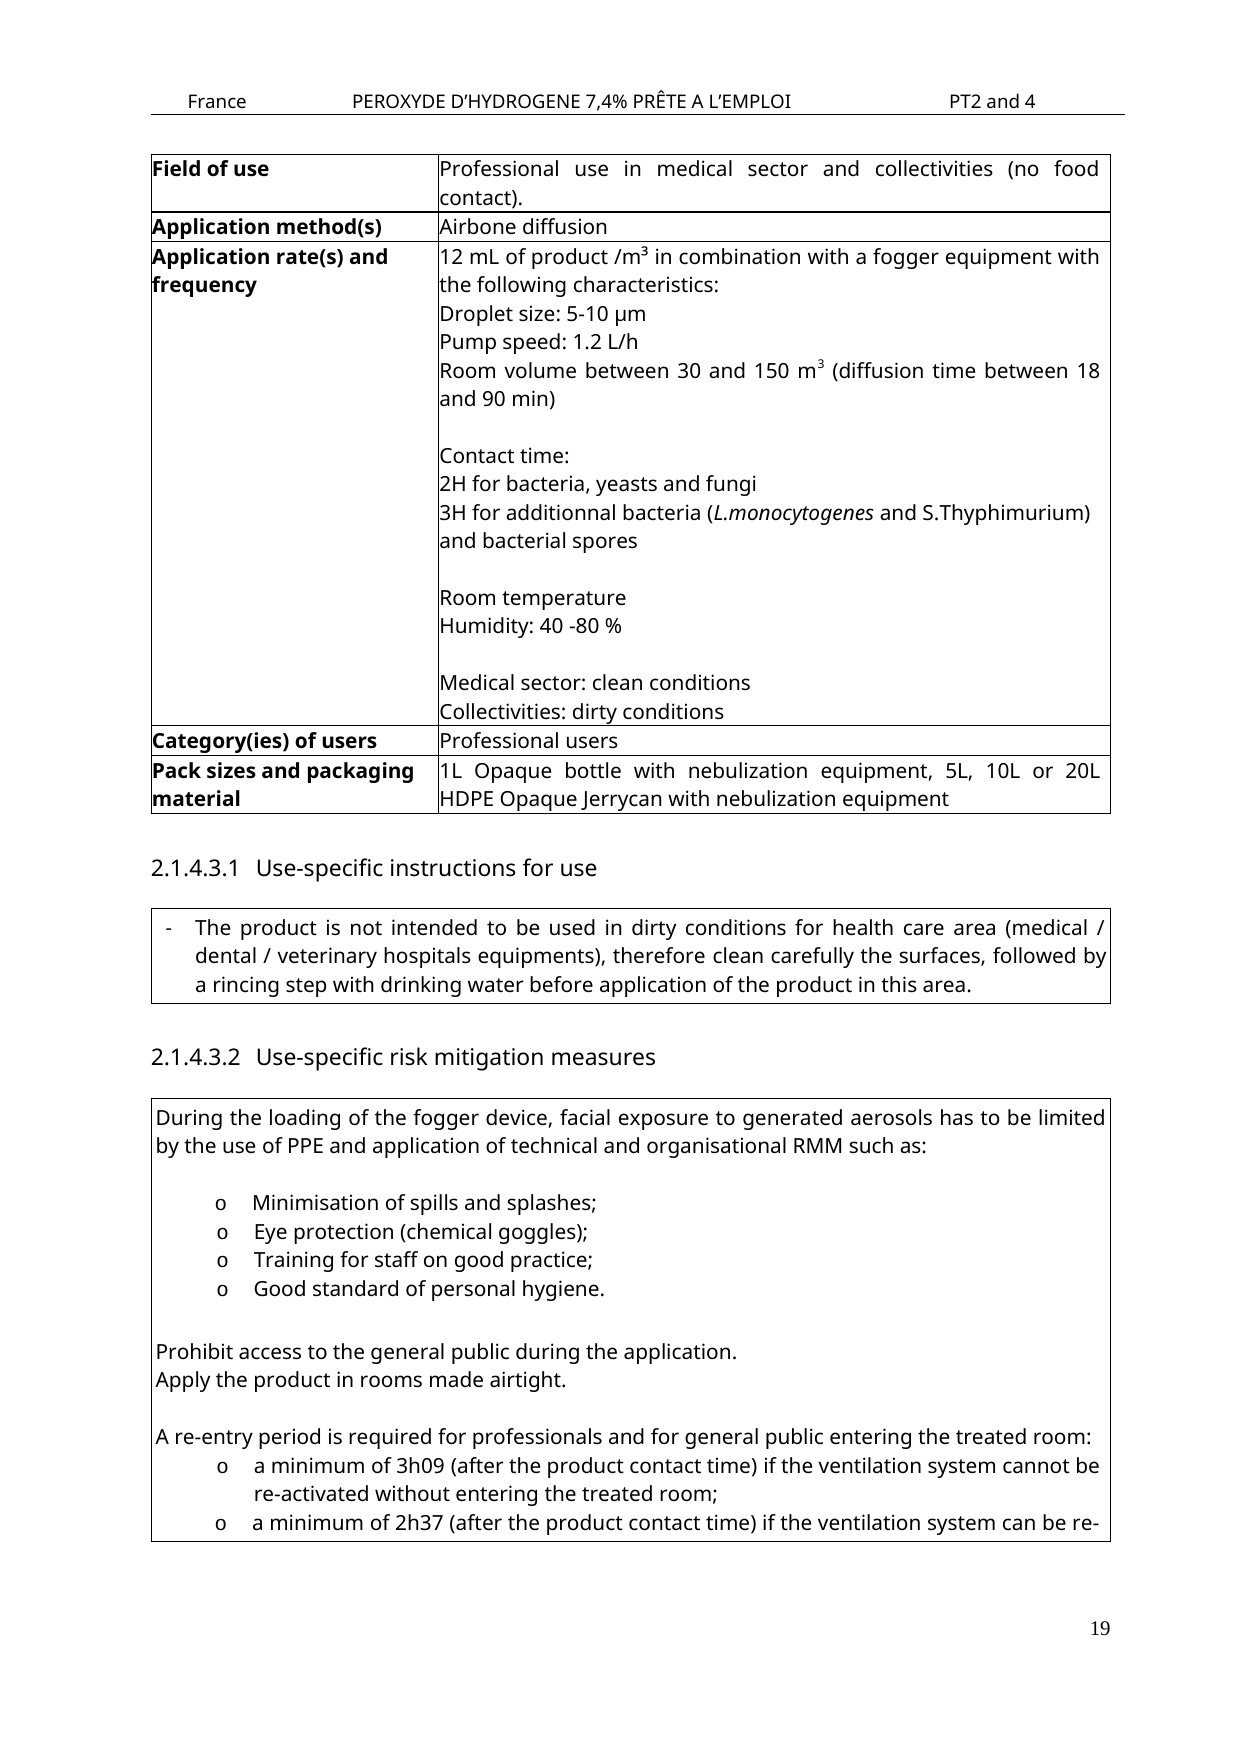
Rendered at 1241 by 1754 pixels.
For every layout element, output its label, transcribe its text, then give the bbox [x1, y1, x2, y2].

table_cell Category(ies) of users [152, 726, 438, 755]
table_header The product is not intended to be used in dirty conditions for health care area (medical / dental / veterinary hospitals equipments), therefore clean carefully the surfaces, followed by a rincing step with drinking water before application of the product in this area. [152, 909, 1110, 1003]
table_cell Field of use [152, 155, 438, 211]
table_cell Professional use in medical sector and collectivities (no food contact). [439, 155, 1110, 211]
table_cell Application rate(s) and frequency [152, 242, 438, 725]
table_cell Application method(s) [152, 213, 438, 241]
table_cell Professional users [439, 726, 1110, 755]
table_cell Pack sizes and packaging material [152, 756, 438, 813]
table_cell Airbone diffusion [439, 213, 1110, 241]
table_cell 12 mL of product /m³ in combination with a fogger equipment with the following characteristics: Droplet size: 5-10 µm Pump speed: 1.2 L/h Room volume between 30 and 150 m3 (diffusion time between 18 and 90 min) Contact time: 2H for bacteria, yeasts and fungi 3H for additionnal bacteria (L.monocytogenes and S.Thyphimurium) and bacterial spores Room temperature Humidity: 40 -80 % Medical sector: clean conditions Collectivities: dirty conditions [439, 242, 1110, 725]
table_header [152, 1099, 1110, 1541]
table_cell 1L Opaque bottle with nebulization equipment, 5L, 10L or 20L HDPE Opaque Jerrycan with nebulization equipment [439, 756, 1110, 813]
subtitle Use-specific risk mitigation measures [151, 1044, 1110, 1071]
subtitle Use-specific instructions for use [151, 855, 1110, 881]
